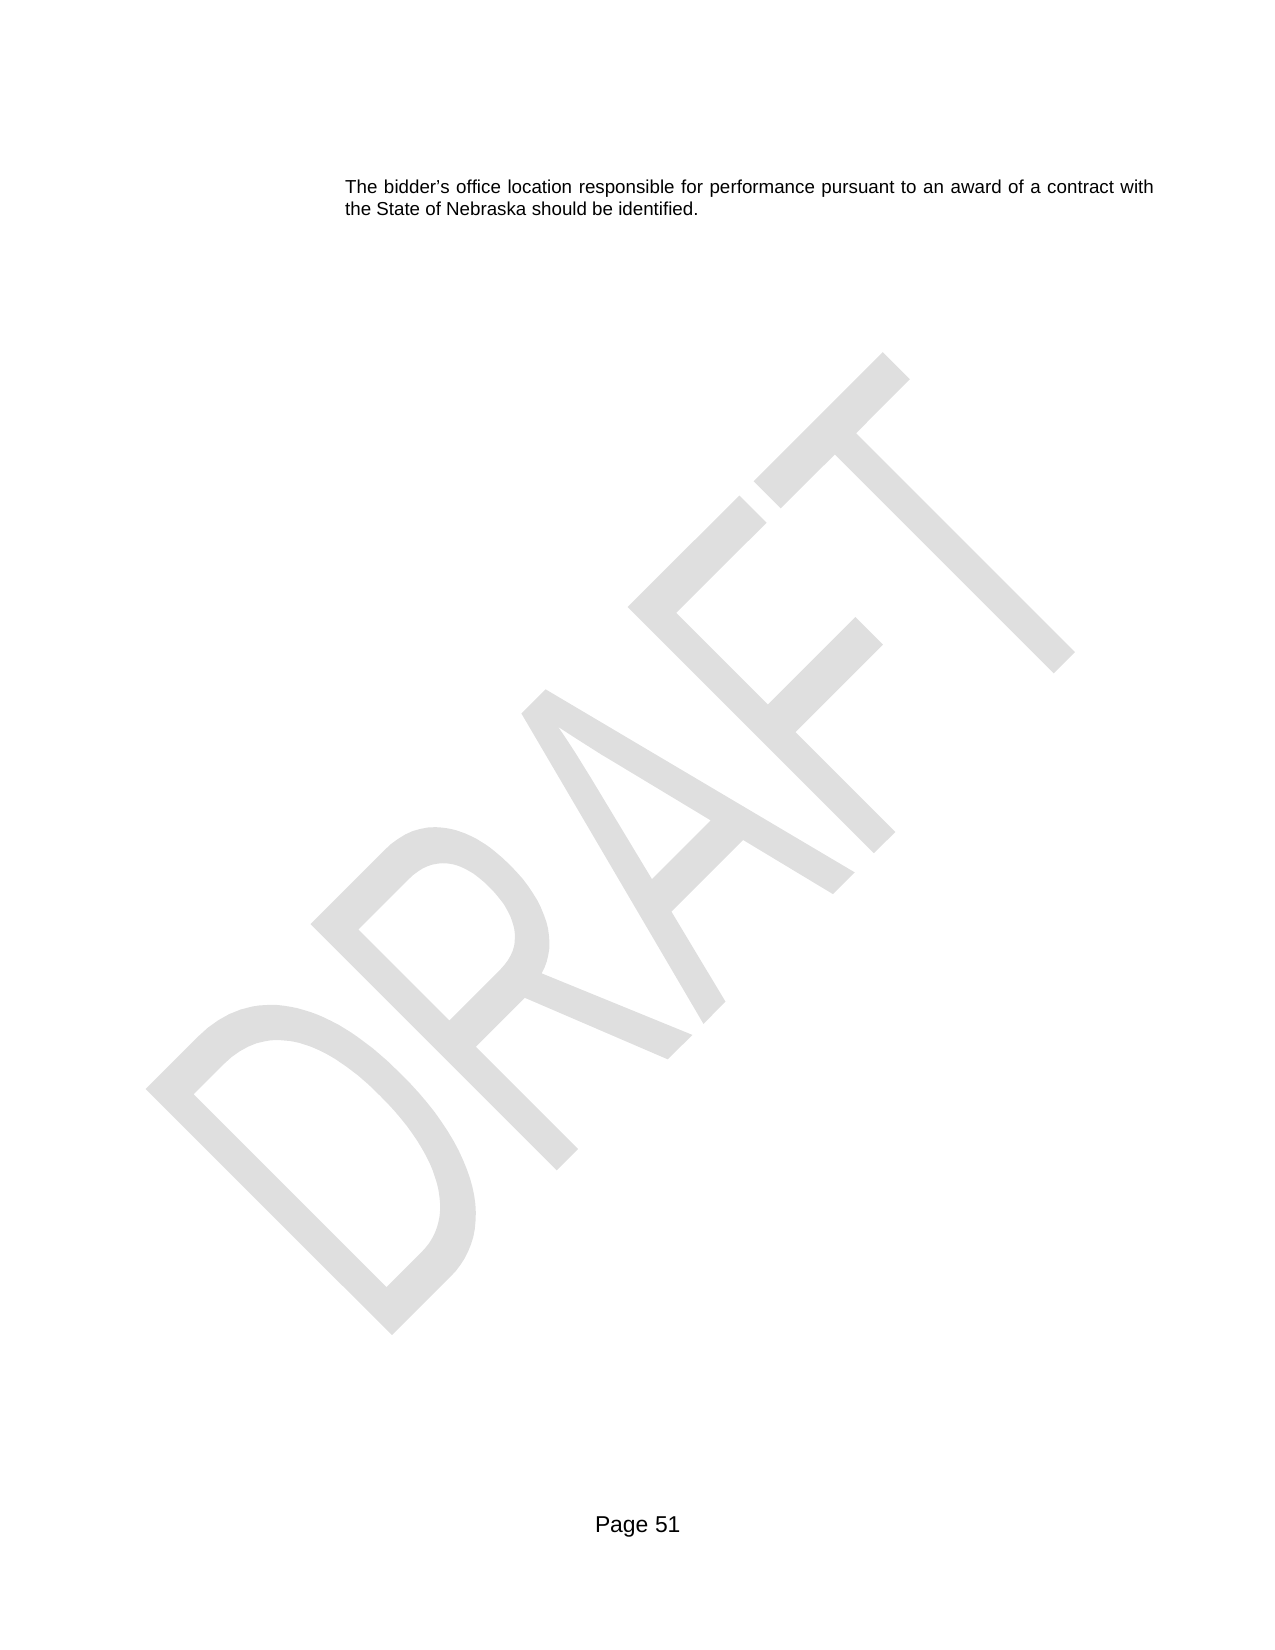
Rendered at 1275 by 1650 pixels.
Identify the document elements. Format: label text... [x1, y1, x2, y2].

text The bidder’s office location responsible for performance pursuant to an award of a contract with the State of Nebraska should be identified. [345, 176, 1155, 219]
